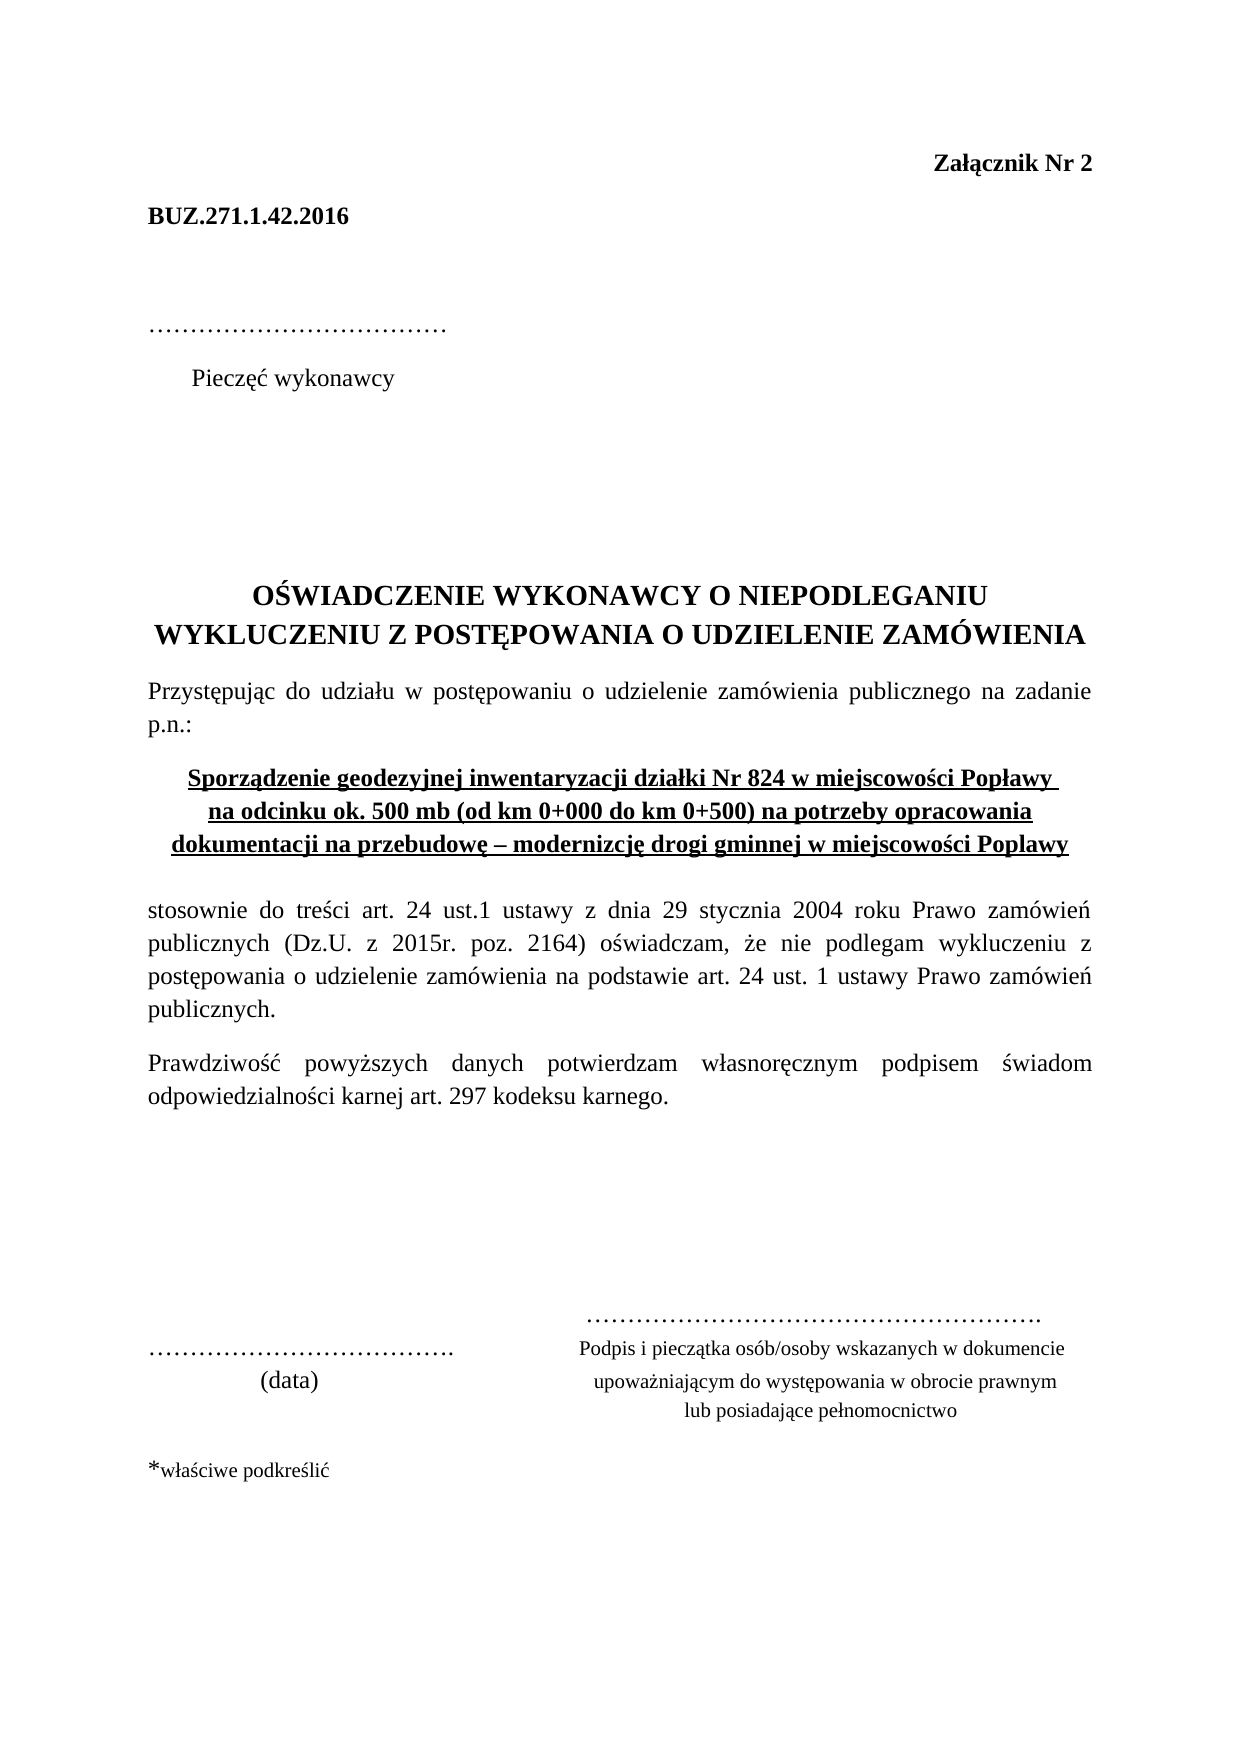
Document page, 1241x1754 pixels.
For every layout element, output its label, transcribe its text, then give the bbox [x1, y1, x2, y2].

text Sporządzenie geodezyjnej inwentaryzacji działki Nr 824 w miejscowości Popławy [148, 763, 1093, 792]
text Pieczęć wykonawcy [148, 363, 1093, 392]
text Załącznik Nr 2 [148, 148, 1093, 176]
text stosownie do treści art. 24 ust.1 ustawy z dnia 29 stycznia 2004 roku Prawo zamówień publicznych (Dz.U. z 2015r. poz. 2164) oświadczam, że nie podlegam wykluczeniu z postępowania o udzielenie zamówienia na podstawie art. 24 ust. 1 ustawy Prawo zamówień publicznych. [148, 895, 1093, 1023]
text Prawdziwość powyższych danych potwierdzam własnoręcznym podpisem świadom odpowiedzialności karnej art. 297 kodeksu karnego. [148, 1048, 1093, 1110]
text ……………………………… [148, 309, 1093, 338]
text *właściwe podkreślić [148, 1454, 1093, 1482]
text Przystępując do udziału w postępowaniu o udzielenie zamówienia publicznego na zadanie p.n.: [148, 676, 1093, 738]
text ………………………………………………. [148, 1299, 1093, 1328]
text OŚWIADCZENIE WYKONAWCY O NIEPODLEGANIU WYKLUCZENIU Z POSTĘPOWANIA O UDZIELENIE ZAMÓWIENIA [148, 578, 1093, 651]
text na odcinku ok. 500 mb (od km 0+000 do km 0+500) na potrzeby opracowania dokumentacji na przebudowę – modernizcję drogi gminnej w miejscowości Poplawy [148, 796, 1093, 858]
text ………………………………. Podpis i pieczątka osób/osoby wskazanych w dokumencie [148, 1332, 1093, 1361]
text BUZ.271.1.42.2016 [148, 201, 1093, 230]
text lub posiadające pełnomocnictwo [148, 1398, 1093, 1422]
text (data) upoważniającym do występowania w obrocie prawnym [148, 1365, 1093, 1394]
